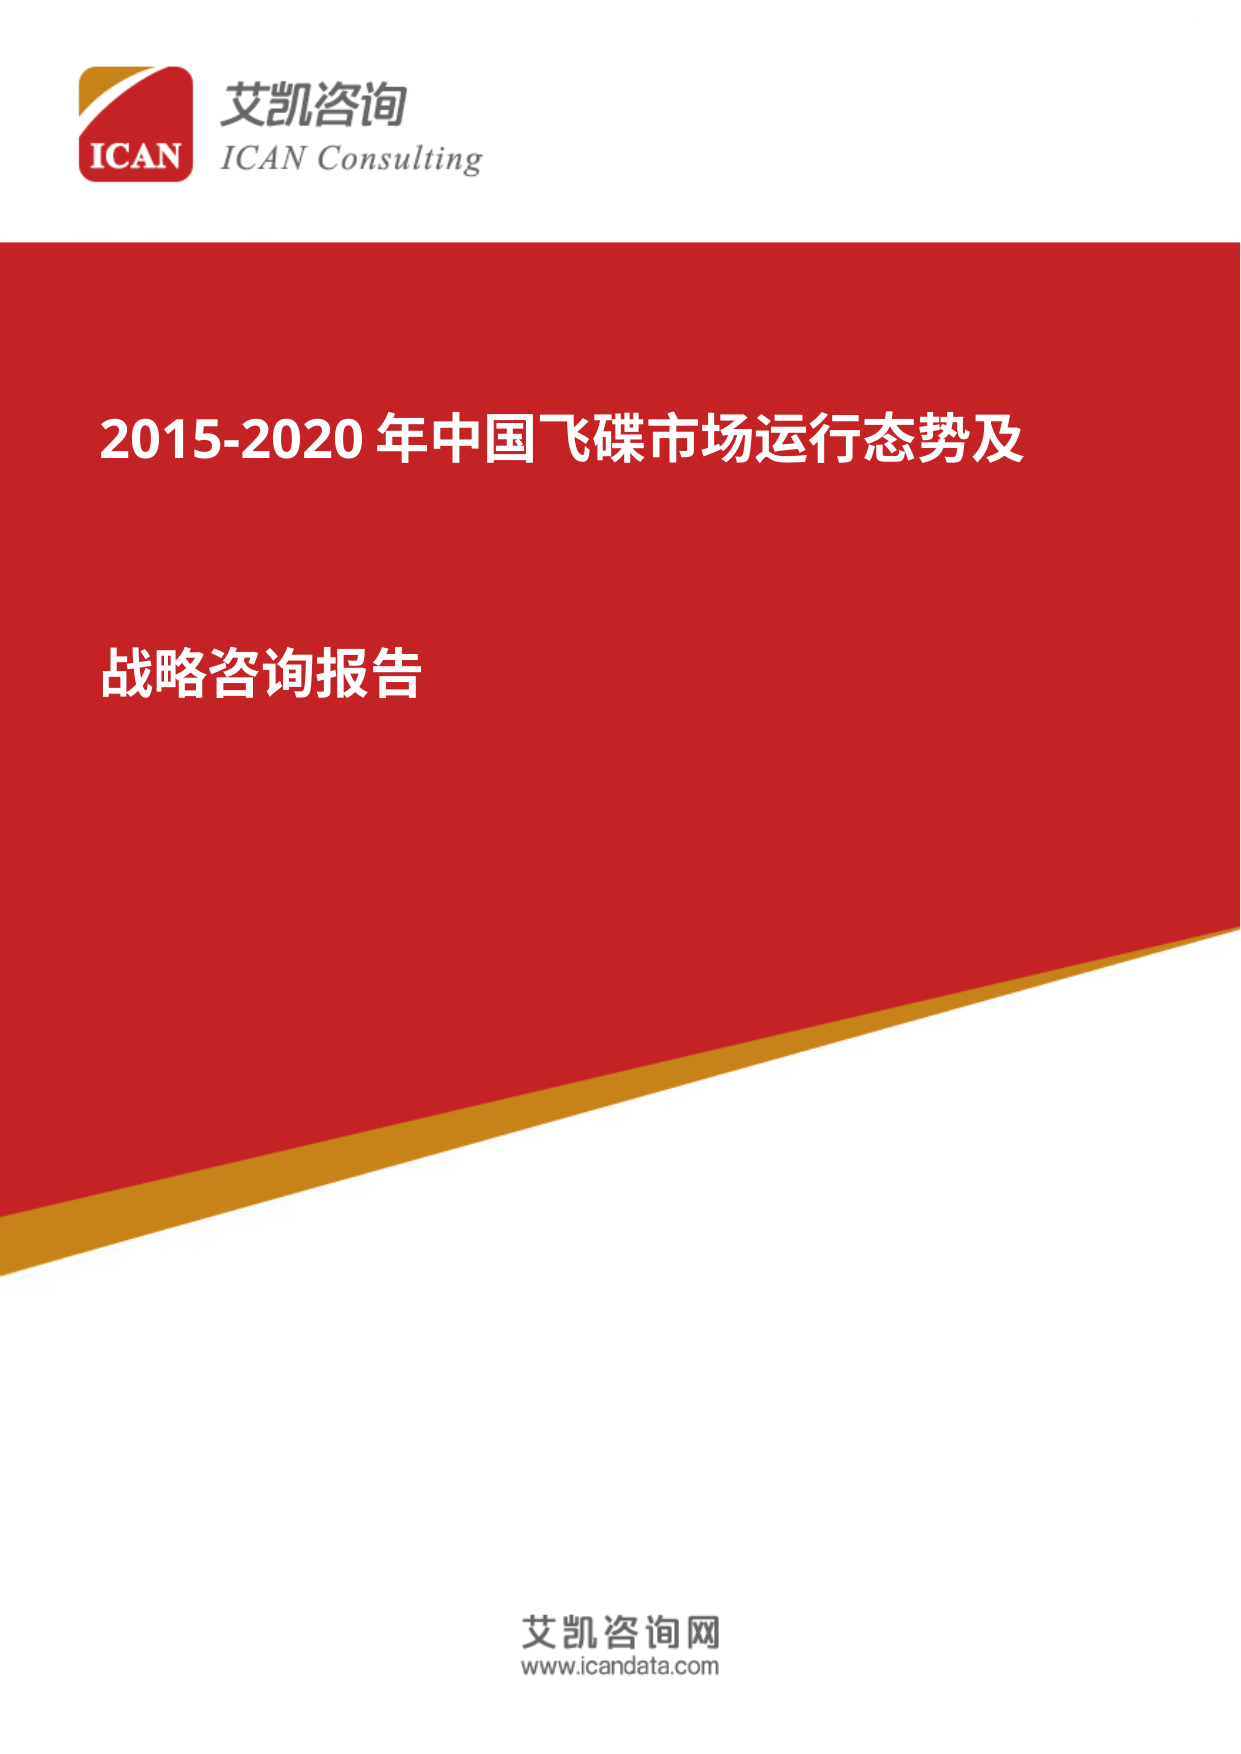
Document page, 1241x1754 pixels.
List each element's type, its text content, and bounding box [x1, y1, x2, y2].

subtitle 2015-2020年中国飞碟市场运行态势及战略咨询报告 [99, 386, 1053, 718]
picture [0, 5, 1241, 1754]
